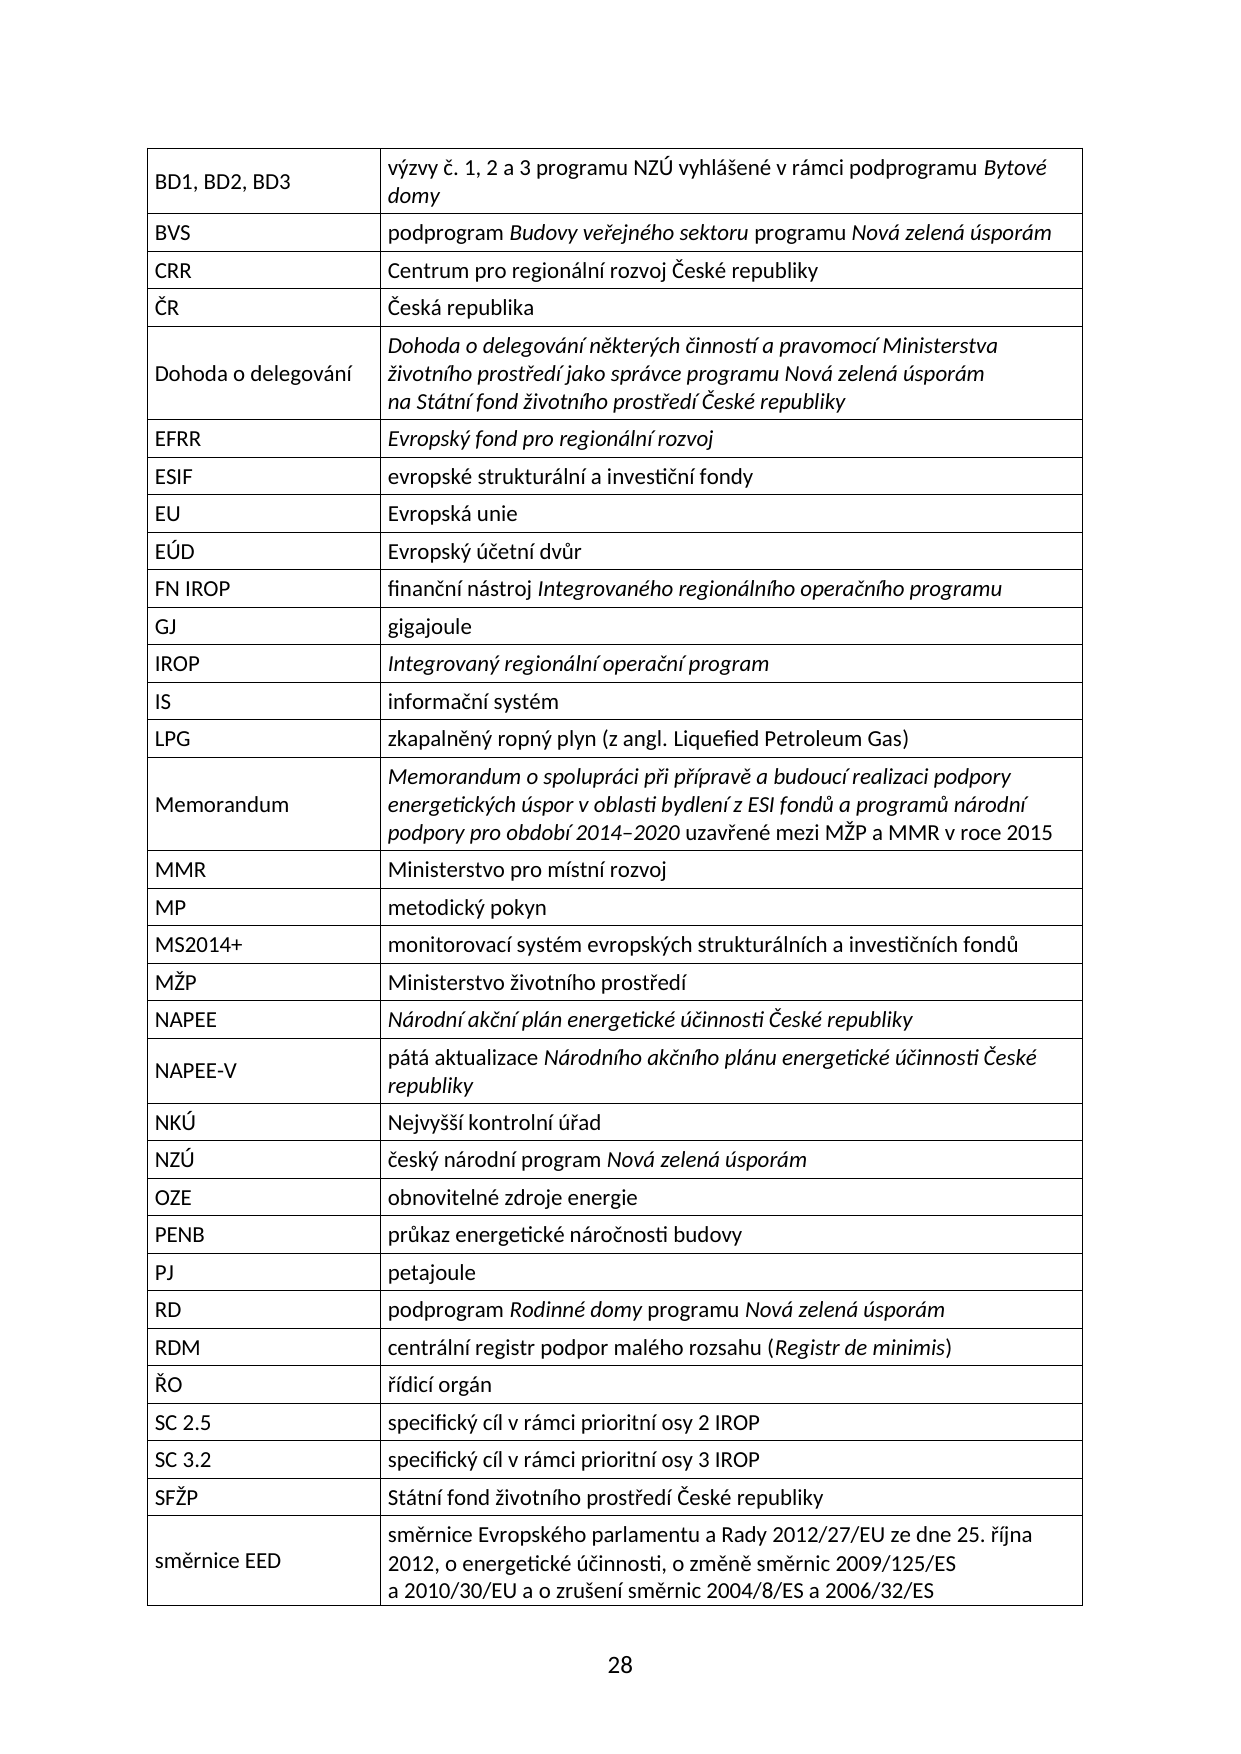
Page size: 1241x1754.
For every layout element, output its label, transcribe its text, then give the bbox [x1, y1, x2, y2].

table_cell MŽP [148, 964, 380, 1000]
table_cell zkapalněný ropný plyn (z angl. Liquefied Petroleum Gas) [381, 720, 1082, 757]
table_cell pátá aktualizace Národního akčního plánu energetické účinnosti České republiky [381, 1039, 1082, 1103]
table_cell evropské strukturální a investiční fondy [381, 458, 1082, 494]
table_cell NAPEE-V [148, 1039, 380, 1103]
table_cell EÚD [148, 533, 380, 569]
table_cell EFRR [148, 420, 380, 457]
table_cell řídicí orgán [381, 1366, 1082, 1403]
table_cell Státní fond životního prostředí České republiky [381, 1479, 1082, 1515]
table_cell finanční nástroj Integrovaného regionálního operačního programu [381, 570, 1082, 607]
table_cell ESIF [148, 458, 380, 494]
table_cell metodický pokyn [381, 889, 1082, 925]
table_cell ŘO [148, 1366, 380, 1403]
table_cell BD1, BD2, BD3 [148, 149, 380, 213]
table_cell NKÚ [148, 1104, 380, 1140]
table_cell FN IROP [148, 570, 380, 607]
table_cell Integrovaný regionální operační program [381, 645, 1082, 682]
table_cell obnovitelné zdroje energie [381, 1179, 1082, 1215]
table_cell výzvy č. 1, 2 a 3 programu NZÚ vyhlášené v rámci podprogramu Bytové domy [381, 149, 1082, 213]
table_cell Ministerstvo životního prostředí [381, 964, 1082, 1000]
table_cell MS2014+ [148, 926, 380, 962]
table_cell Dohoda o delegování některých činností a pravomocí Ministerstva životního prostředí jako správce programu Nová zelená úsporám na Státní fond životního prostředí České republiky [381, 327, 1082, 419]
table_cell monitorovací systém evropských strukturálních a investičních fondů [381, 926, 1082, 962]
table_cell SC 3.2 [148, 1441, 380, 1478]
table_cell Memorandum o spolupráci při přípravě a budoucí realizaci podpory energetických úspor v oblasti bydlení z ESI fondů a programů národní podpory pro období 2014–2020 uzavřené mezi MŽP a MMR v roce 2015 [381, 758, 1082, 850]
table_cell LPG [148, 720, 380, 757]
table_cell český národní program Nová zelená úsporám [381, 1141, 1082, 1178]
table_cell NZÚ [148, 1141, 380, 1178]
table_cell BVS [148, 214, 380, 251]
table_cell Ministerstvo pro místní rozvoj [381, 851, 1082, 887]
table_cell IROP [148, 645, 380, 682]
table_cell specifický cíl v rámci prioritní osy 2 IROP [381, 1404, 1082, 1440]
table_cell podprogram Rodinné domy programu Nová zelená úsporám [381, 1291, 1082, 1328]
table_cell OZE [148, 1179, 380, 1215]
table_cell specifický cíl v rámci prioritní osy 3 IROP [381, 1441, 1082, 1478]
table_cell PJ [148, 1254, 380, 1290]
table_cell informační systém [381, 683, 1082, 719]
table_cell MMR [148, 851, 380, 887]
table_cell petajoule [381, 1254, 1082, 1290]
table_cell gigajoule [381, 608, 1082, 644]
table_cell podprogram Budovy veřejného sektoru programu Nová zelená úsporám [381, 214, 1082, 251]
table_cell Centrum pro regionální rozvoj České republiky [381, 252, 1082, 288]
table_cell Evropský účetní dvůr [381, 533, 1082, 569]
table_cell NAPEE [148, 1001, 380, 1037]
table_cell Evropská unie [381, 495, 1082, 532]
table_cell průkaz energetické náročnosti budovy [381, 1216, 1082, 1253]
table_cell Memorandum [148, 758, 380, 850]
table_cell Nejvyšší kontrolní úřad [381, 1104, 1082, 1140]
table_cell centrální registr podpor malého rozsahu (Registr de minimis) [381, 1329, 1082, 1365]
table_cell CRR [148, 252, 380, 288]
table_cell PENB [148, 1216, 380, 1253]
table_cell RD [148, 1291, 380, 1328]
table_cell SC 2.5 [148, 1404, 380, 1440]
table_cell MP [148, 889, 380, 925]
table_cell směrnice Evropského parlamentu a Rady 2012/27/EU ze dne 25. října 2012, o energetické účinnosti, o změně směrnic 2009/125/ES a 2010/30/EU a o zrušení směrnic 2004/8/ES a 2006/32/ES [381, 1516, 1082, 1605]
table_cell Evropský fond pro regionální rozvoj [381, 420, 1082, 457]
table_cell Česká republika [381, 289, 1082, 326]
table_cell EU [148, 495, 380, 532]
table_cell Dohoda o delegování [148, 327, 380, 419]
table_cell směrnice EED [148, 1516, 380, 1605]
table_cell ČR [148, 289, 380, 326]
table_cell IS [148, 683, 380, 719]
table_cell Národní akční plán energetické účinnosti České republiky [381, 1001, 1082, 1037]
table_cell SFŽP [148, 1479, 380, 1515]
table_cell GJ [148, 608, 380, 644]
table_cell RDM [148, 1329, 380, 1365]
